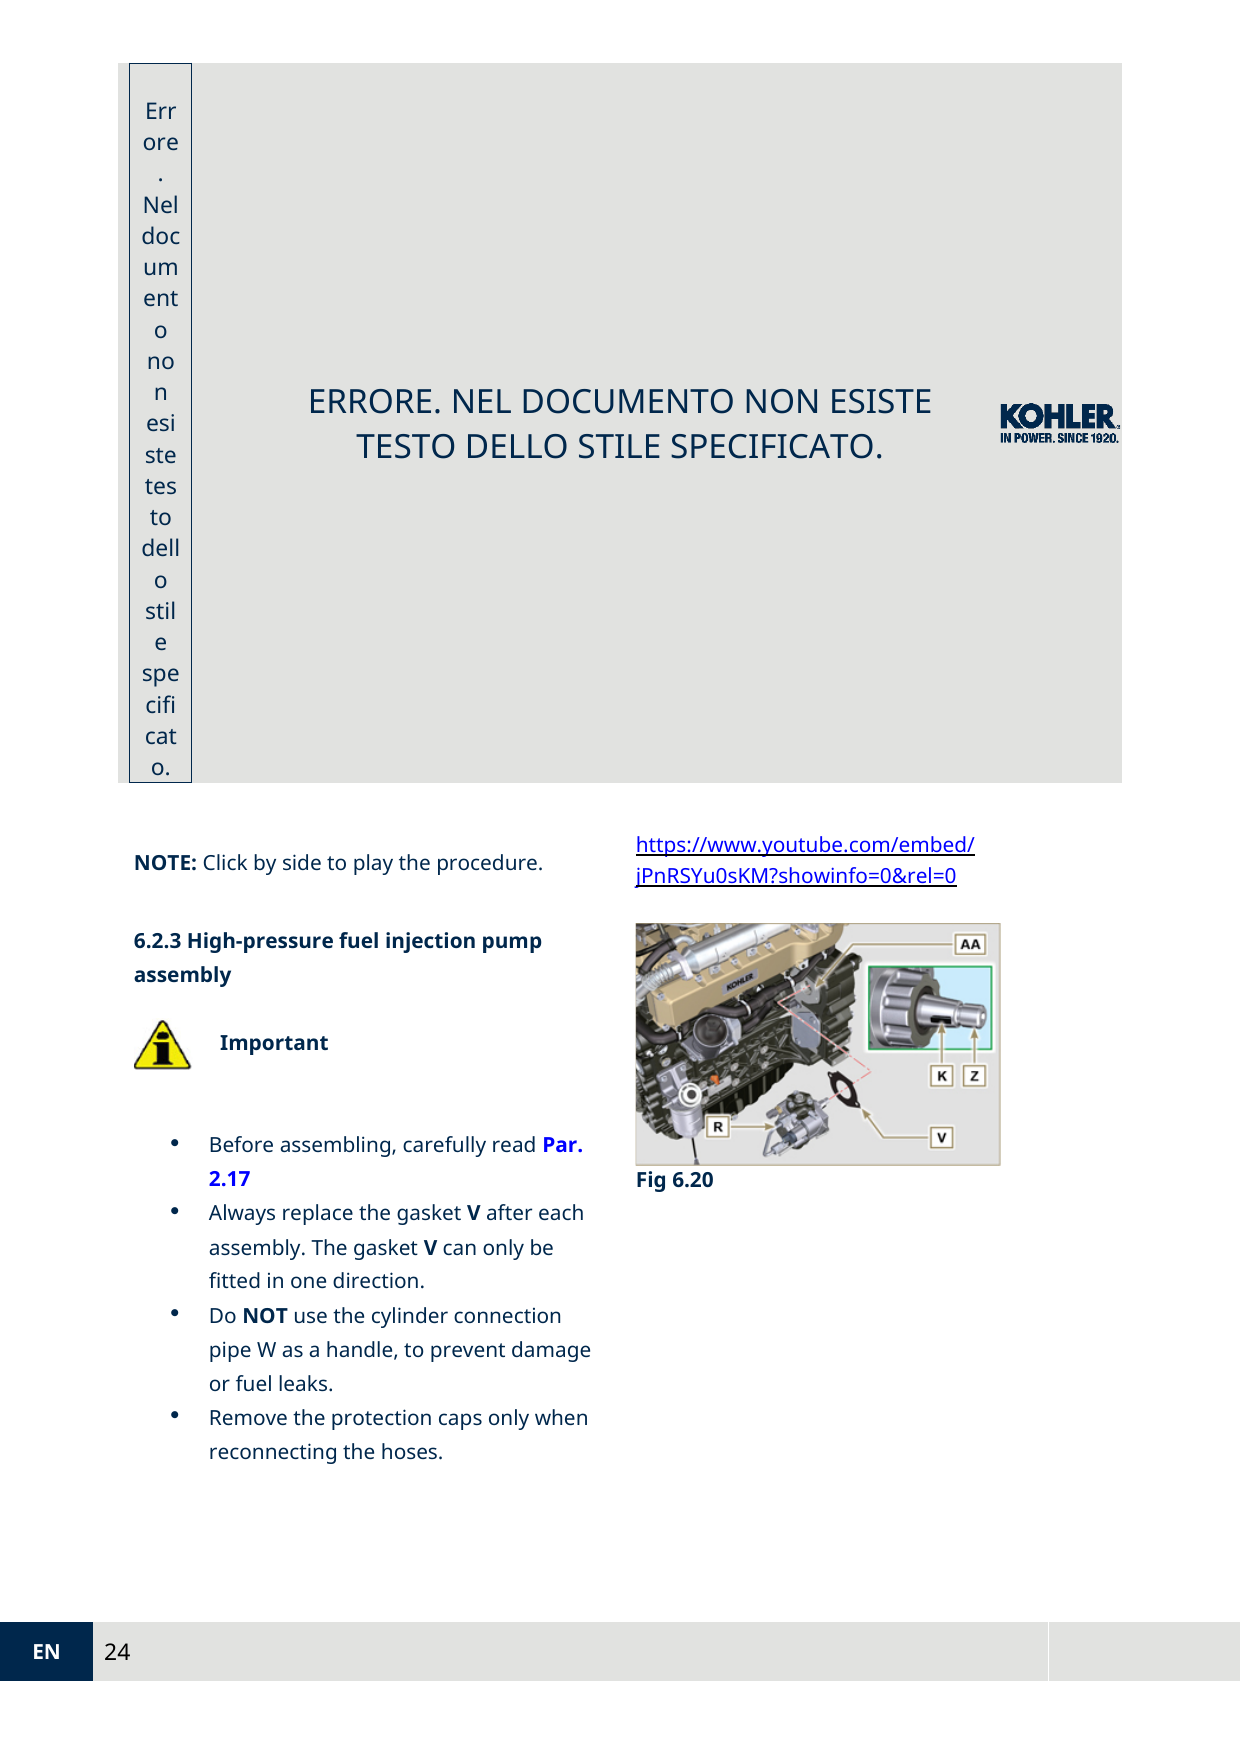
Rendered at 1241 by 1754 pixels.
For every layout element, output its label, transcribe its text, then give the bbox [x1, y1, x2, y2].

picture [1000, 403, 1121, 443]
picture [133, 1018, 193, 1070]
table_cell 6.2.3 High-pressure fuel injection pump assembly Important Before assembling, carefully read Par. 2.17 Always replace the gasket V after each assembly. The gasket V can only be fitted in one direction. Do NOT use the cylinder connection pipe W as a handle, to prevent damage or fuel leaks. Remove the protection caps only when reconnecting the hoses. [118, 908, 620, 1483]
table_cell https://www.youtube.com/embed/jPnRSYu0sKM?showinfo=0&rel=0 [620, 815, 1122, 908]
picture [635, 923, 1002, 1166]
table_cell Fig 6.20 [620, 908, 1122, 1483]
table_cell NOTE: Click by side to play the procedure. [118, 815, 620, 908]
